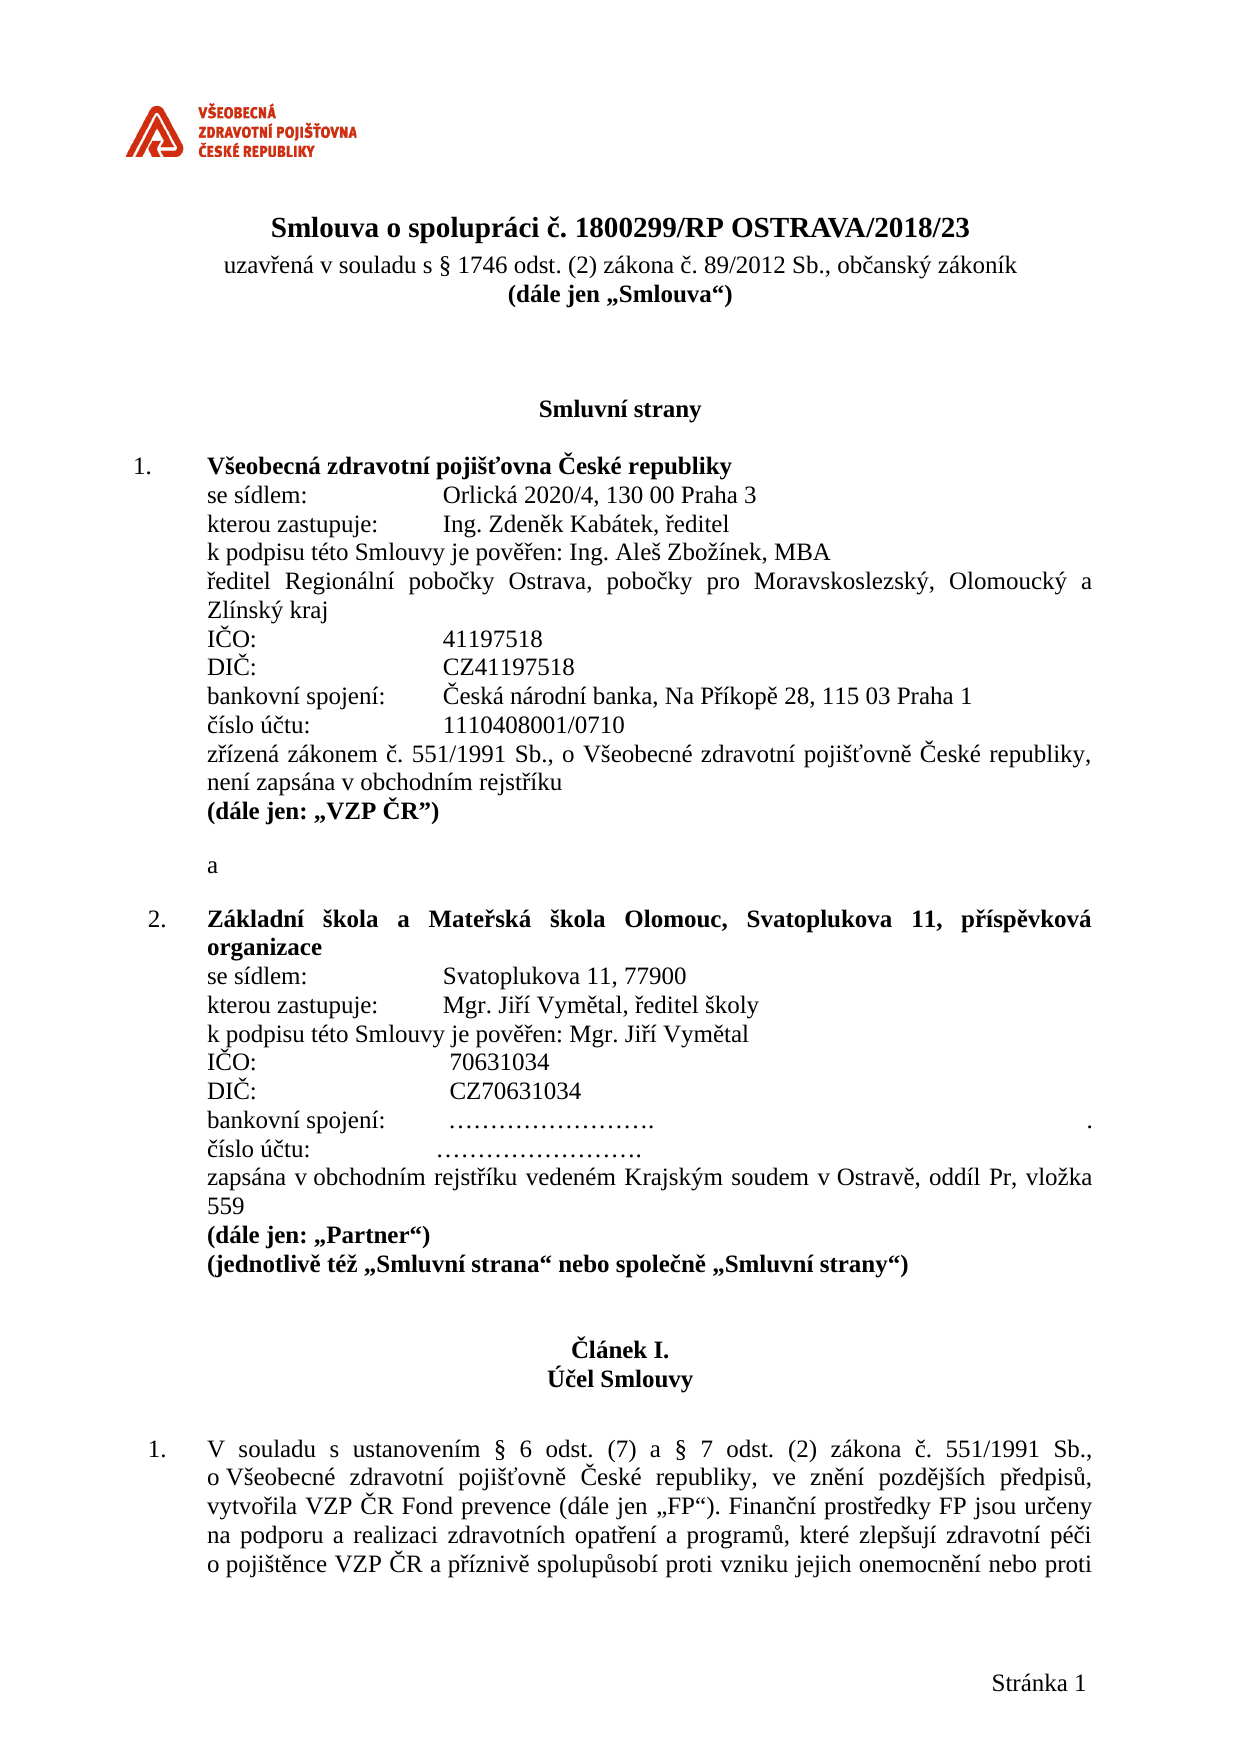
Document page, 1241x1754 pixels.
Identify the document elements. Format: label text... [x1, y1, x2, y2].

text zapsána v obchodním rejstříku vedeném Krajským soudem v Ostravě, oddíl Pr, vložka 559 [207, 1162, 1093, 1220]
text bankovní spojení: Česká národní banka, Na Příkopě 28, 115 03 Praha 1 [207, 681, 1093, 710]
text IČO: 70631034 [207, 1047, 1093, 1076]
text DIČ: CZ70631034 [207, 1076, 1093, 1105]
text k podpisu této Smlouvy je pověřen: Mgr. Jiří Vymětal [148, 1019, 1093, 1047]
list Všeobecná zdravotní pojišťovna České republiky [133, 451, 1093, 480]
text Účel Smlouvy [148, 1364, 1093, 1392]
text uzavřená v souladu s § 1746 odst. (2) zákona č. 89/2012 Sb., občanský zákoník [148, 250, 1093, 279]
text (dále jen: „VZP ČR”) [207, 796, 1093, 825]
text zřízená zákonem č. 551/1991 Sb., o Všeobecné zdravotní pojišťovně České republiky, není zapsána v obchodním rejstříku [207, 739, 1093, 796]
text 2. Základní škola a Mateřská škola Olomouc, Svatoplukova 11, příspěvková organizace [148, 904, 1093, 961]
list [148, 1434, 1093, 1577]
text (dále jen „Smlouva“) [148, 279, 1093, 307]
text DIČ: CZ41197518 [207, 652, 1093, 681]
text číslo účtu: 1110408001/0710 [207, 710, 1093, 739]
text kterou zastupuje: Mgr. Jiří Vymětal, ředitel školy [207, 990, 1093, 1019]
text kterou zastupuje: Ing. Zdeněk Kabátek, ředitel [207, 509, 1093, 537]
text se sídlem: Orlická 2020/4, 130 00 Praha 3 [207, 480, 1093, 509]
text Smluvní strany [148, 394, 1093, 422]
text Článek I. [148, 1335, 1093, 1364]
text a [207, 850, 1093, 879]
text IČO: 41197518 [207, 624, 1093, 652]
text ředitel Regionální pobočky Ostrava, pobočky pro Moravskoslezský, Olomoucký a Zlínský kraj [207, 566, 1093, 624]
text Smlouva o spolupráci č. 1800299/RP OSTRAVA/2018/23 [148, 210, 1093, 244]
text (dále jen: „Partner“) [148, 1220, 1093, 1249]
text číslo účtu: ……………………. [148, 1134, 1093, 1162]
text bankovní spojení: ……………………. . [207, 1105, 1093, 1134]
text (jednotlivě též „Smluvní strana“ nebo společně „Smluvní strany“) [148, 1249, 1093, 1277]
picture [125, 103, 357, 157]
text se sídlem: Svatoplukova 11, 77900 [207, 961, 1093, 990]
text k podpisu této Smlouvy je pověřen: Ing. Aleš Zbožínek, MBA [207, 537, 1093, 566]
